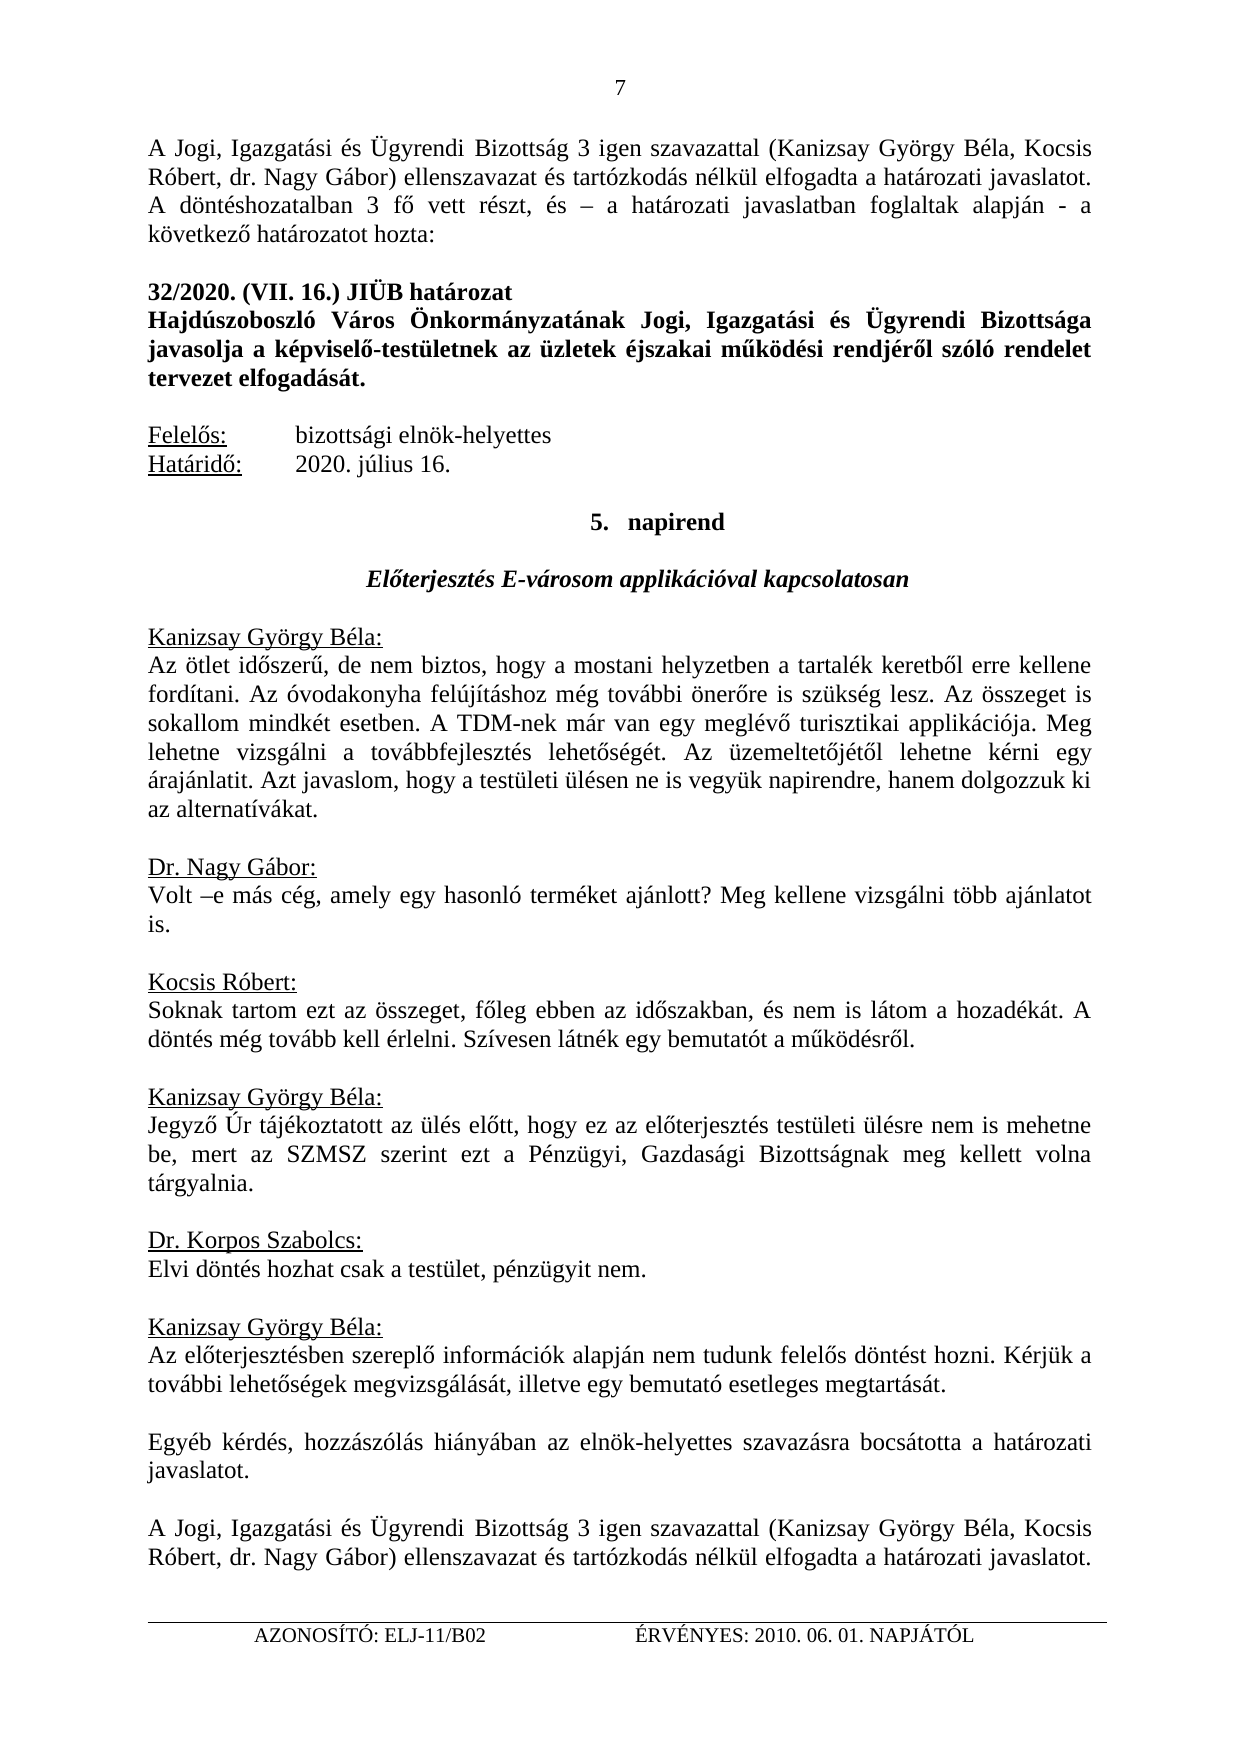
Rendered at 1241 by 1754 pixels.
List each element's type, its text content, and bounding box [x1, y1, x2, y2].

text Egyéb kérdés, hozzászólás hiányában az elnök-helyettes szavazásra bocsátotta a határozati javaslatot. [148, 1427, 1093, 1484]
text Jegyző Úr tájékoztatott az ülés előtt, hogy ez az előterjesztés testületi ülésre nem is mehetne be, mert az SZMSZ szerint ezt a Pénzügyi, Gazdasági Bizottságnak meg kellett volna tárgyalnia. [148, 1110, 1093, 1197]
text Kocsis Róbert: [148, 967, 1093, 995]
text Hajdúszoboszló Város Önkormányzatának Jogi, Igazgatási és Ügyrendi Bizottsága javasolja a képviselő-testületnek az üzletek éjszakai működési rendjéről szóló rendelet tervezet elfogadását. [148, 305, 1093, 392]
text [148, 1513, 1093, 1570]
text 32/2020. (VII. 16.) JIÜB határozat [148, 277, 1093, 305]
list napirend [223, 507, 1093, 535]
text Elvi döntés hozhat csak a testület, pénzügyit nem. [148, 1254, 1093, 1283]
text Előterjesztés E-városom applikációval kapcsolatosan [185, 564, 1093, 593]
text Kanizsay György Béla: [148, 1312, 1093, 1340]
text Dr. Korpos Szabolcs: [148, 1225, 1093, 1254]
text Határidő: 2020. július 16. [148, 449, 1093, 478]
text Soknak tartom ezt az összeget, főleg ebben az időszakban, és nem is látom a hozadékát. A döntés még tovább kell érlelni. Szívesen látnék egy bemutatót a működésről. [148, 995, 1093, 1053]
text Kanizsay György Béla: [148, 1082, 1093, 1110]
text Volt –e más cég, amely egy hasonló terméket ajánlott? Meg kellene vizsgálni több ajánlatot is. [148, 880, 1093, 938]
text Az ötlet időszerű, de nem biztos, hogy a mostani helyzetben a tartalék keretből erre kellene fordítani. Az óvodakonyha felújításhoz még további önerőre is szükség lesz. Az összeget is sokallom mindkét esetben. A TDM-nek már van egy meglévő turisztikai applikációja. Meg lehetne vizsgálni a továbbfejlesztés lehetőségét. Az üzemeltetőjétől lehetne kérni egy árajánlatit. Azt javaslom, hogy a testületi ülésen ne is vegyük napirendre, hanem dolgozzuk ki az alternatívákat. [148, 650, 1093, 823]
text Kanizsay György Béla: [148, 622, 1093, 650]
text Felelős: bizottsági elnök-helyettes [148, 420, 1093, 449]
text Az előterjesztésben szereplő információk alapján nem tudunk felelős döntést hozni. Kérjük a további lehetőségek megvizsgálását, illetve egy bemutató esetleges megtartását. [148, 1340, 1093, 1398]
text Dr. Nagy Gábor: [148, 852, 1093, 880]
